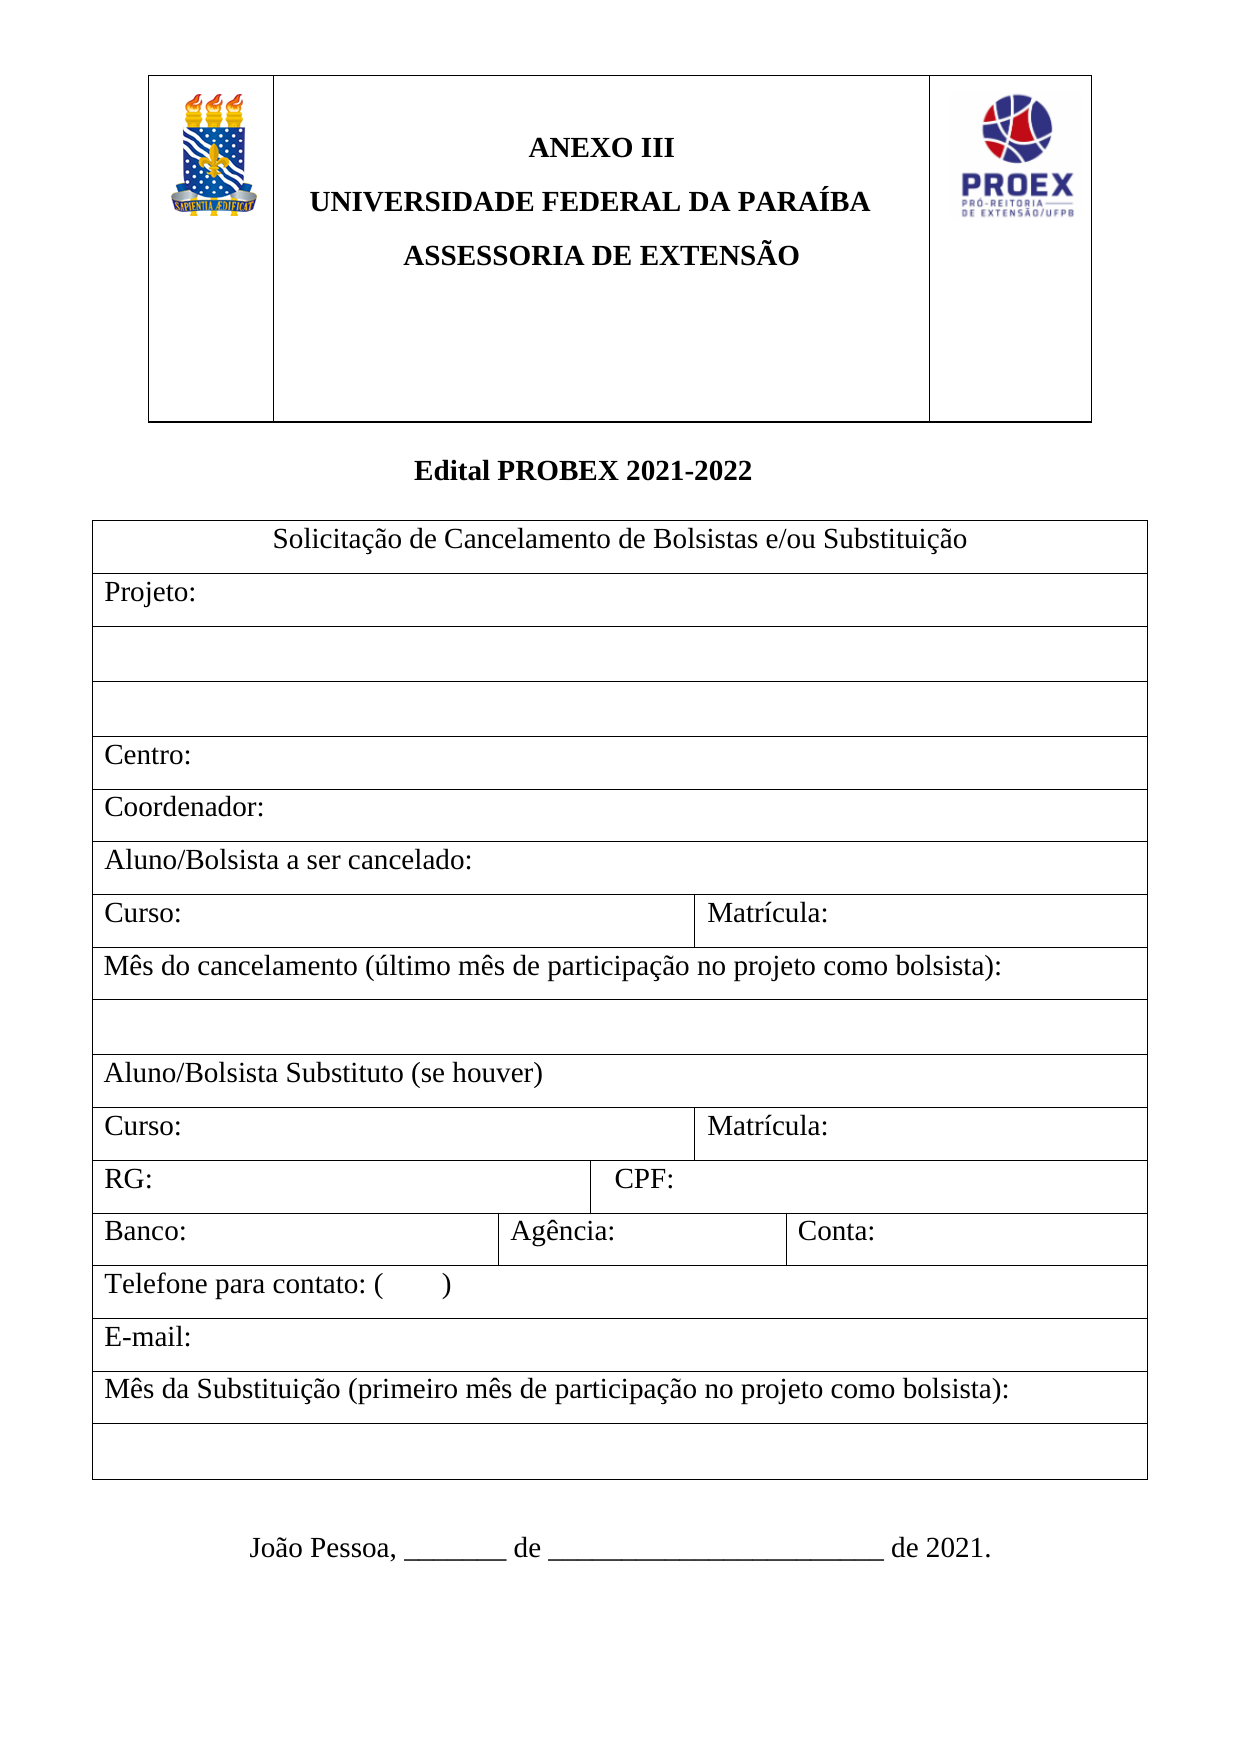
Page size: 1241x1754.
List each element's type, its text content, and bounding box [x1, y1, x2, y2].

table_cell Agência: [499, 1214, 786, 1265]
table_cell Mês do cancelamento (último mês de participação no projeto como bolsista): [93, 948, 1147, 999]
table_cell Matrícula: [695, 1108, 1147, 1160]
table_cell E-mail: [93, 1319, 1147, 1371]
table_cell Conta: [787, 1214, 1147, 1265]
table_cell Aluno/Bolsista a ser cancelado: [93, 842, 1147, 894]
table_cell Curso: [93, 1108, 694, 1160]
table_cell Centro: [93, 737, 1147, 788]
table_cell Banco: [93, 1214, 498, 1265]
table_cell [93, 1424, 1147, 1478]
table_cell Telefone para contato: ( ) [93, 1266, 1147, 1318]
table_cell [93, 1000, 1147, 1054]
table_cell Mês da Substituição (primeiro mês de participação no projeto como bolsista): [93, 1372, 1147, 1423]
table_cell [93, 627, 1147, 681]
text Edital PROBEX 2021-2022 [118, 453, 1048, 487]
table_cell Projeto: [93, 574, 1147, 626]
table_cell Matrícula: [695, 895, 1147, 947]
table_cell [93, 682, 1147, 736]
table_cell Aluno/Bolsista Substituto (se houver) [93, 1055, 1147, 1107]
picture [163, 88, 264, 227]
table_cell RG: [93, 1161, 590, 1212]
picture [940, 80, 1085, 227]
table_cell CPF: [591, 1161, 1147, 1212]
table_header Solicitação de Cancelamento de Bolsistas e/ou Substituição [93, 521, 1147, 573]
table_cell Coordenador: [93, 790, 1147, 841]
table_cell Curso: [93, 895, 694, 947]
text João Pessoa, _______ de _______________________ de 2021. [118, 1530, 1122, 1563]
